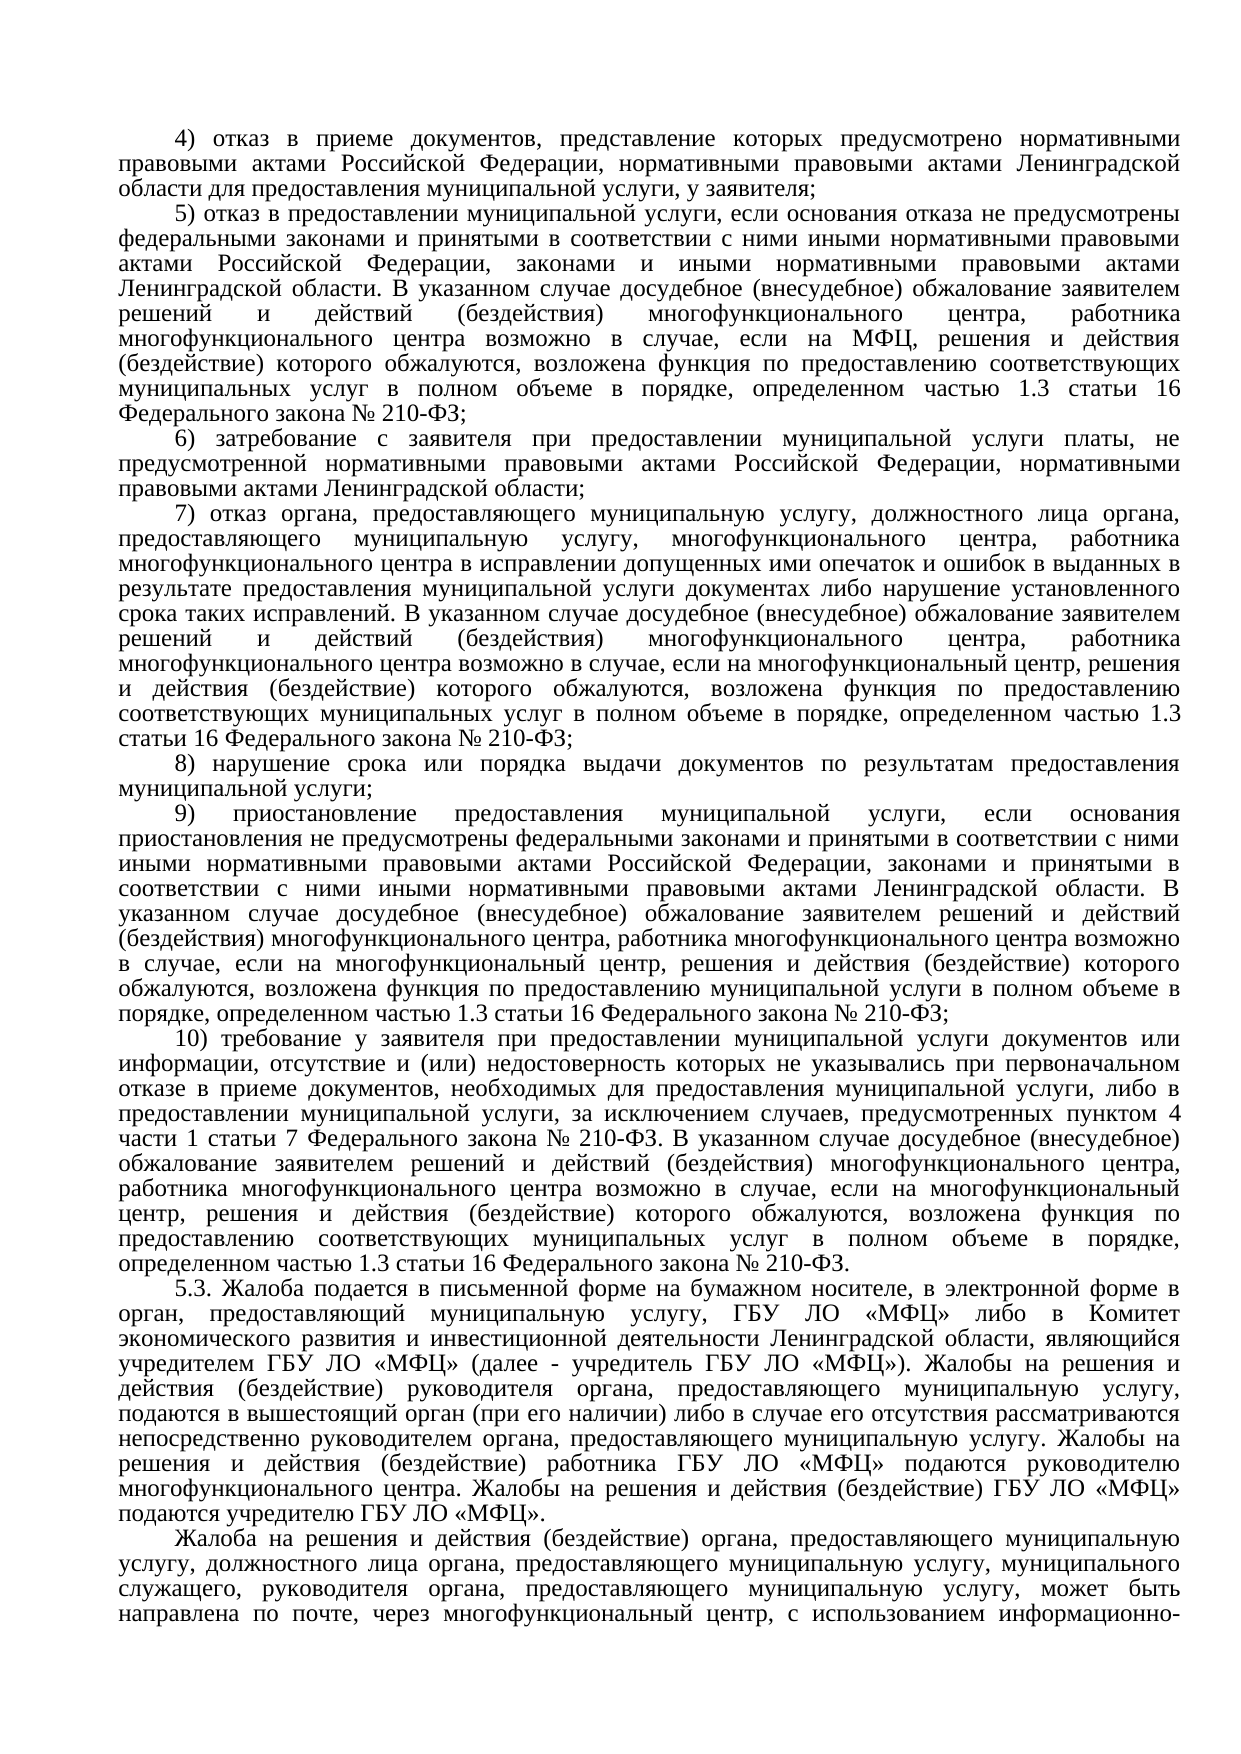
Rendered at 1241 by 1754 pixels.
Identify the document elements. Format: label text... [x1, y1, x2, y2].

text 9) приостановление предоставления муниципальной услуги, если основания приостановления не предусмотрены федеральными законами и принятыми в соответствии с ними иными нормативными правовыми актами Российской Федерации, законами и принятыми в соответствии с ними иными нормативными правовыми актами Ленинградской области. В указанном случае досудебное (внесудебное) обжалование заявителем решений и действий (бездействия) многофункционального центра, работника многофункционального центра возможно в случае, если на многофункциональный центр, решения и действия (бездействие) которого обжалуются, возложена функция по предоставлению муниципальной услуги в полном объеме в порядке, определенном частью 1.3 статьи 16 Федерального закона № 210-ФЗ; [118, 802, 1181, 1027]
text 6) затребование с заявителя при предоставлении муниципальной услуги платы, не предусмотренной нормативными правовыми актами Российской Федерации, нормативными правовыми актами Ленинградской области; [118, 427, 1181, 502]
text 5) отказ в предоставлении муниципальной услуги, если основания отказа не предусмотрены федеральными законами и принятыми в соответствии с ними иными нормативными правовыми актами Российской Федерации, законами и иными нормативными правовыми актами Ленинградской области. В указанном случае досудебное (внесудебное) обжалование заявителем решений и действий (бездействия) многофункционального центра, работника многофункционального центра возможно в случае, если на МФЦ, решения и действия (бездействие) которого обжалуются, возложена функция по предоставлению соответствующих муниципальных услуг в полном объеме в порядке, определенном частью 1.3 статьи 16 Федерального закона № 210-ФЗ; [118, 202, 1181, 427]
text 4) отказ в приеме документов, представление которых предусмотрено нормативными правовыми актами Российской Федерации, нормативными правовыми актами Ленинградской области для предоставления муниципальной услуги, у заявителя; [118, 127, 1181, 202]
text 8) нарушение срока или порядка выдачи документов по результатам предоставления муниципальной услуги; [118, 752, 1181, 802]
text 7) отказ органа, предоставляющего муниципальную услугу, должностного лица органа, предоставляющего муниципальную услугу, многофункционального центра, работника многофункционального центра в исправлении допущенных ими опечаток и ошибок в выданных в результате предоставления муниципальной услуги документах либо нарушение установленного срока таких исправлений. В указанном случае досудебное (внесудебное) обжалование заявителем решений и действий (бездействия) многофункционального центра, работника многофункционального центра возможно в случае, если на многофункциональный центр, решения и действия (бездействие) которого обжалуются, возложена функция по предоставлению соответствующих муниципальных услуг в полном объеме в порядке, определенном частью 1.3 статьи 16 Федерального закона № 210-ФЗ; [118, 502, 1181, 752]
text 5.3. Жалоба подается в письменной форме на бумажном носителе, в электронной форме в орган, предоставляющий муниципальную услугу, ГБУ ЛО «МФЦ» либо в Комитет экономического развития и инвестиционной деятельности Ленинградской области, являющийся учредителем ГБУ ЛО «МФЦ» (далее - учредитель ГБУ ЛО «МФЦ»). Жалобы на решения и действия (бездействие) руководителя органа, предоставляющего муниципальную услугу, подаются в вышестоящий орган (при его наличии) либо в случае его отсутствия рассматриваются непосредственно руководителем органа, предоставляющего муниципальную услугу. Жалобы на решения и действия (бездействие) работника ГБУ ЛО «МФЦ» подаются руководителю многофункционального центра. Жалобы на решения и действия (бездействие) ГБУ ЛО «МФЦ» подаются учредителю ГБУ ЛО «МФЦ». [118, 1277, 1181, 1527]
text 10) требование у заявителя при предоставлении муниципальной услуги документов или информации, отсутствие и (или) недостоверность которых не указывались при первоначальном отказе в приеме документов, необходимых для предоставления муниципальной услуги, либо в предоставлении муниципальной услуги, за исключением случаев, предусмотренных пунктом 4 части 1 статьи 7 Федерального закона № 210-ФЗ. В указанном случае досудебное (внесудебное) обжалование заявителем решений и действий (бездействия) многофункционального центра, работника многофункционального центра возможно в случае, если на многофункциональный центр, решения и действия (бездействие) которого обжалуются, возложена функция по предоставлению соответствующих муниципальных услуг в полном объеме в порядке, определенном частью 1.3 статьи 16 Федерального закона № 210-ФЗ. [118, 1027, 1181, 1277]
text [118, 1527, 1181, 1627]
